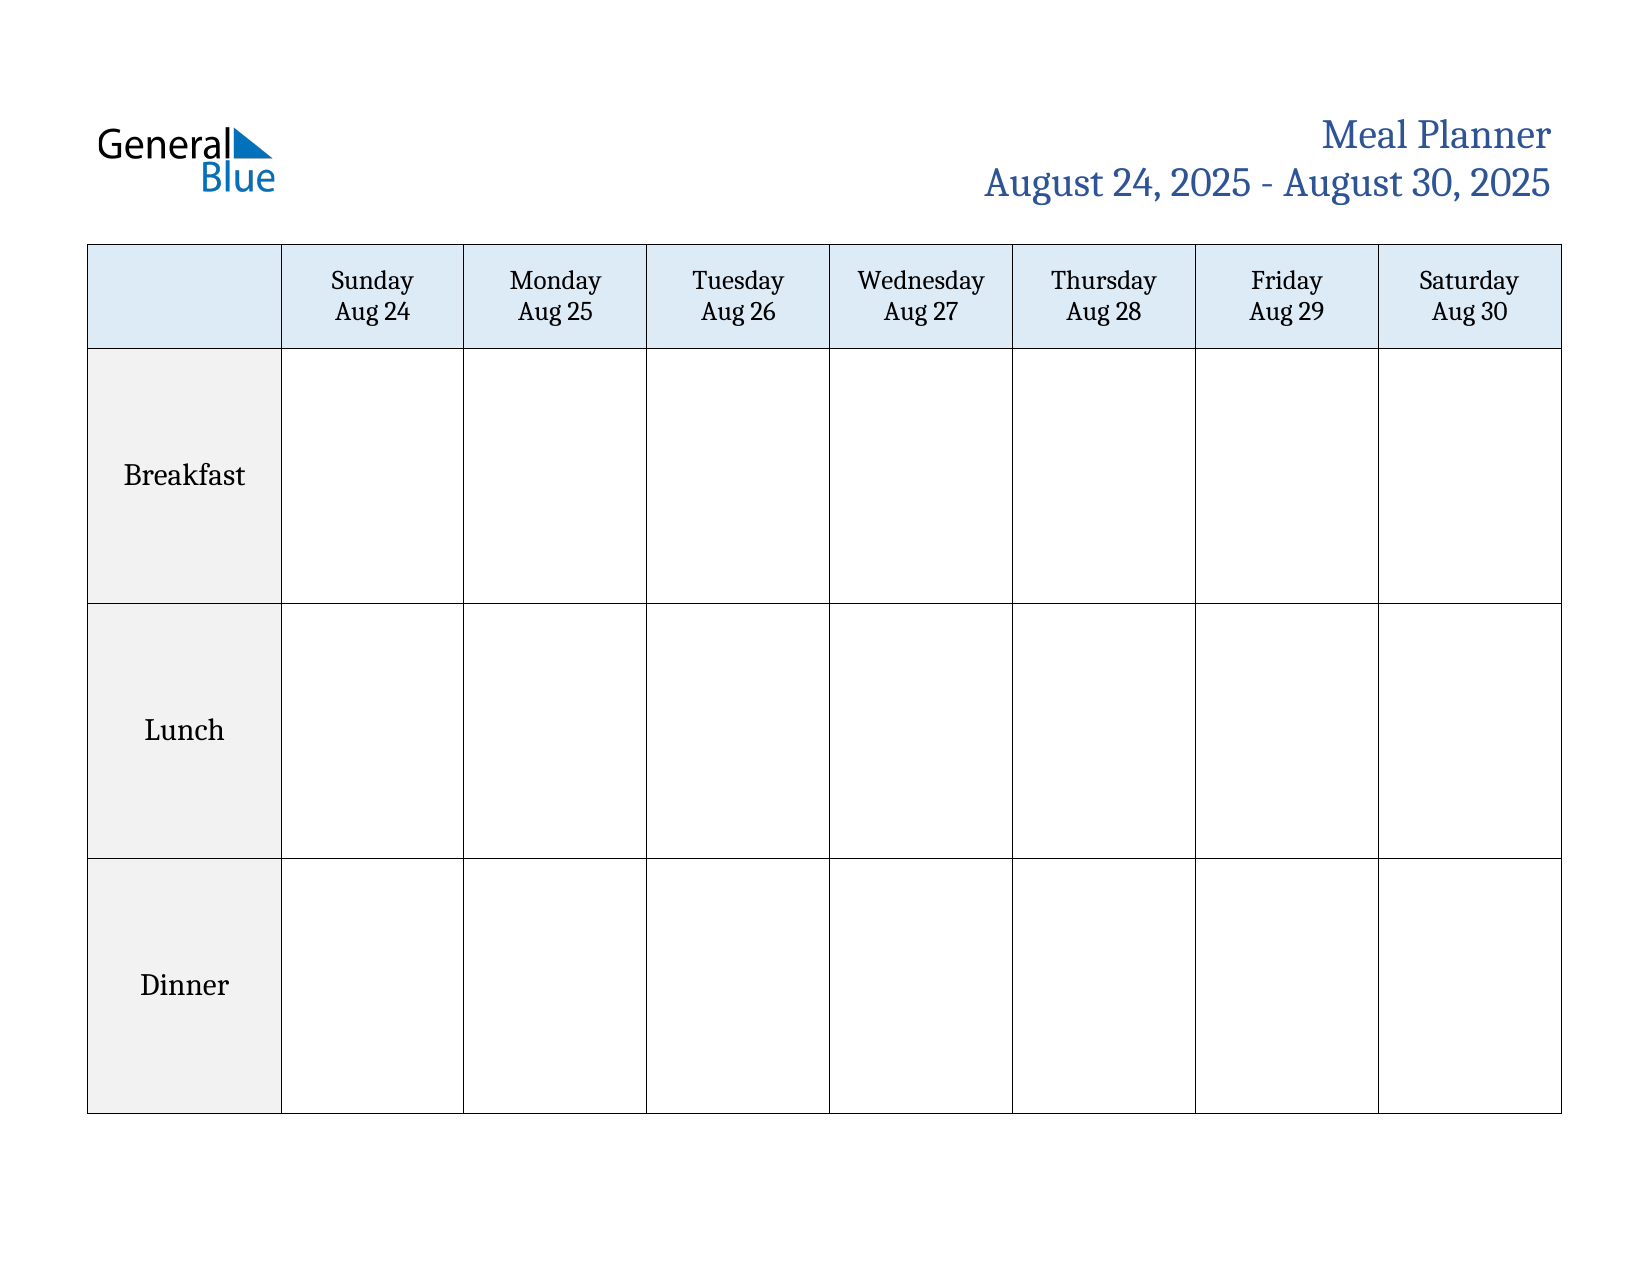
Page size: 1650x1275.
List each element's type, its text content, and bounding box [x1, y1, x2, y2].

table_cell [1379, 859, 1561, 1113]
table_cell Thursday Aug 28 [1013, 245, 1195, 348]
table_header Meal Planner August 24, 2025 - August 30, 2025 [281, 75, 1562, 244]
table_cell Friday Aug 29 [1196, 245, 1378, 348]
picture [98, 127, 275, 192]
table_cell Wednesday Aug 27 [830, 245, 1012, 348]
table_cell [647, 604, 829, 858]
table_cell Lunch [88, 604, 281, 858]
table_cell [830, 349, 1012, 603]
table_cell [1379, 349, 1561, 603]
table_cell [464, 349, 646, 603]
table_cell [282, 604, 463, 858]
table_cell Monday Aug 25 [464, 245, 646, 348]
table_cell [282, 859, 463, 1113]
table_cell Saturday Aug 30 [1379, 245, 1561, 348]
table_cell [1013, 349, 1195, 603]
table_cell [1013, 604, 1195, 858]
table_cell [647, 349, 829, 603]
table_cell [1196, 859, 1378, 1113]
table_header [88, 75, 281, 244]
table_cell Sunday Aug 24 [282, 245, 463, 348]
table_cell [1379, 604, 1561, 858]
table_cell Tuesday Aug 26 [647, 245, 829, 348]
table_cell [88, 245, 281, 348]
table_cell [464, 604, 646, 858]
table_cell Breakfast [88, 349, 281, 603]
table_cell [1013, 859, 1195, 1113]
table_cell [830, 604, 1012, 858]
table_cell [464, 859, 646, 1113]
table_cell [1196, 604, 1378, 858]
table_cell Dinner [88, 859, 281, 1113]
table_cell [647, 859, 829, 1113]
table_cell [830, 859, 1012, 1113]
table_cell [1196, 349, 1378, 603]
table_cell [282, 349, 463, 603]
